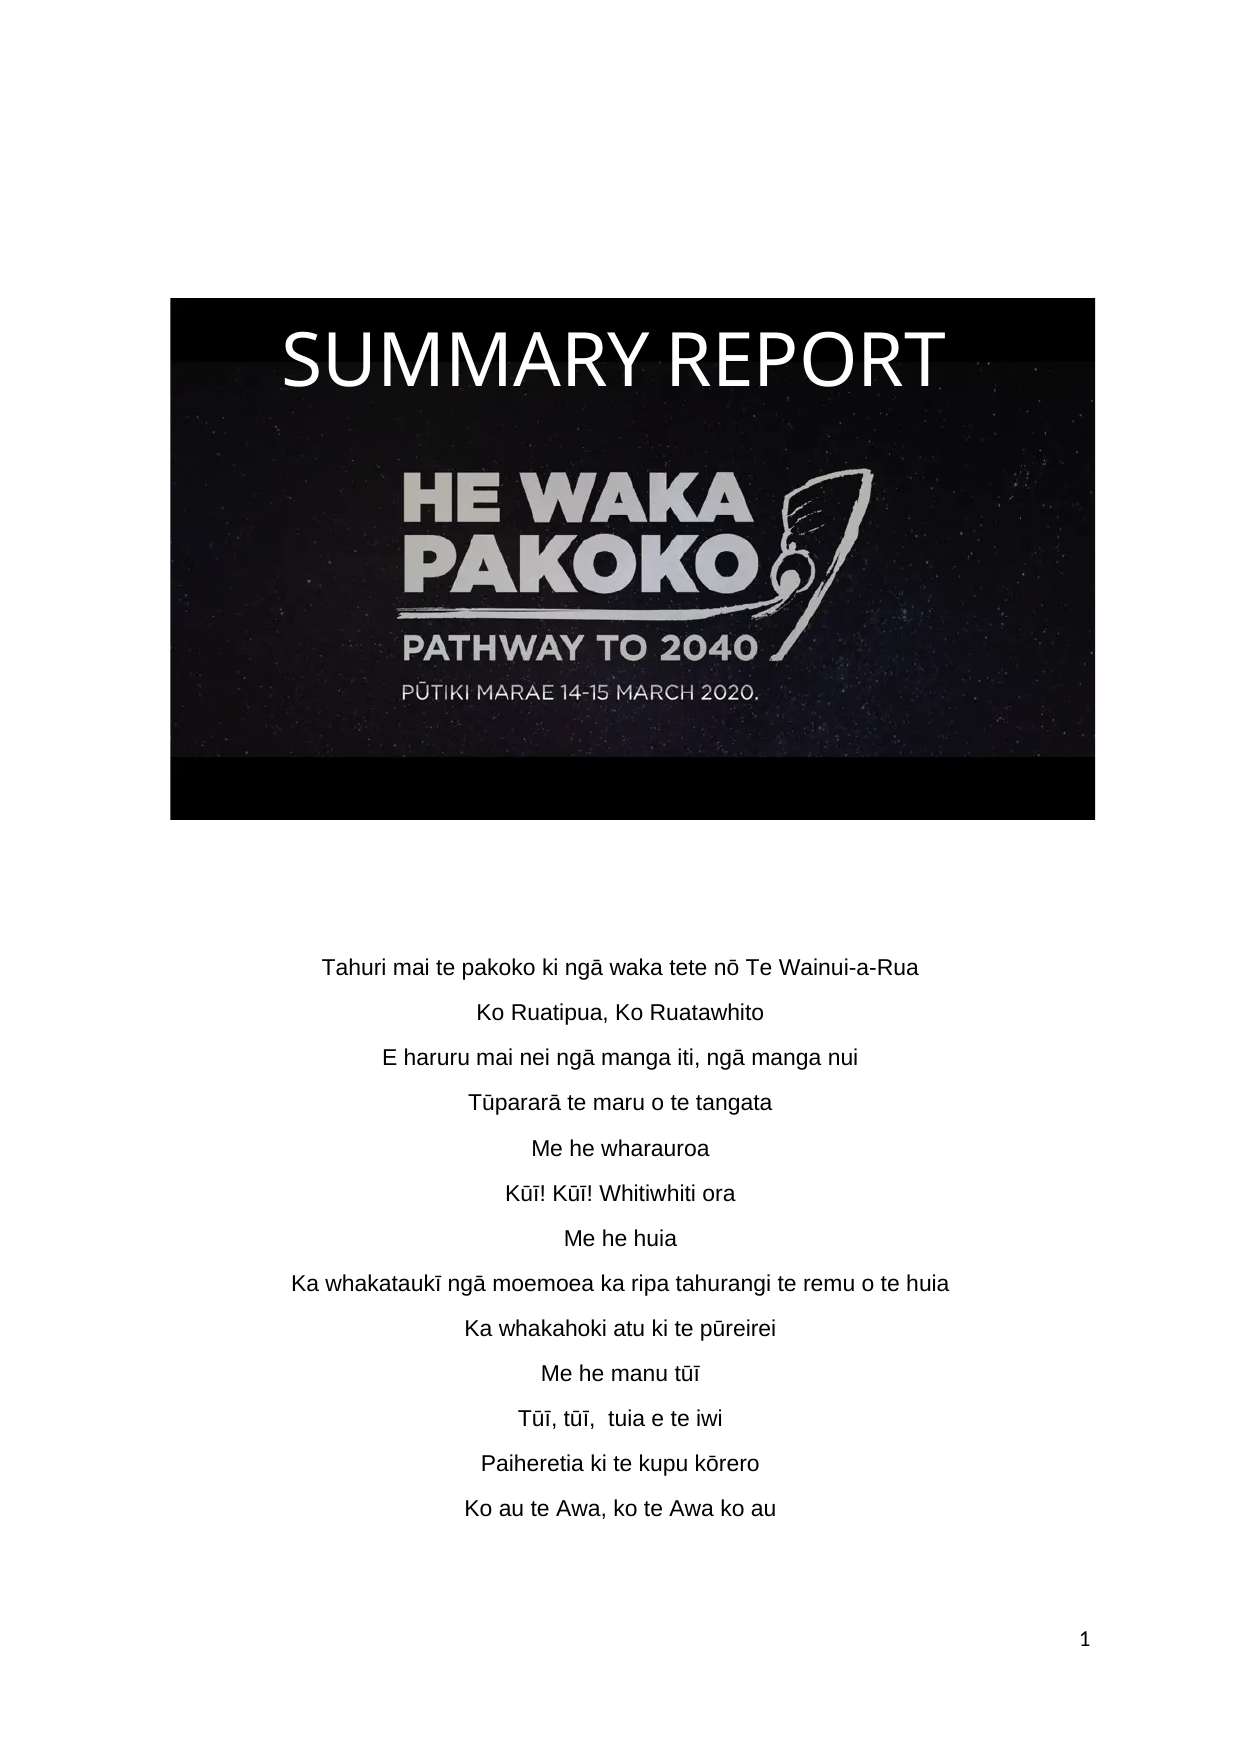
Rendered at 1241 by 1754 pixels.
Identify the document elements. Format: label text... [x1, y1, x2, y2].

text Ka whakataukī ngā moemoea ka ripa tahurangi te remu o te huia [150, 1270, 1090, 1296]
text Ka whakahoki atu ki te pūreirei [150, 1315, 1090, 1341]
picture [170, 298, 1096, 820]
text Tahuri mai te pakoko ki ngā waka tete nō Te Wainui-a-Rua [150, 954, 1090, 980]
text Ko Ruatipua, Ko Ruatawhito [150, 999, 1090, 1026]
text Kūī! Kūī! Whitiwhiti ora [150, 1179, 1090, 1206]
text Ko au te Awa, ko te Awa ko au [150, 1495, 1090, 1522]
text Paiheretia ki te kupu kōrero [150, 1450, 1090, 1477]
text Tūī, tūī, tuia e te iwi [150, 1405, 1090, 1431]
text Me he huia [150, 1225, 1090, 1251]
text Me he manu tūī [150, 1360, 1090, 1386]
text Me he wharauroa [150, 1134, 1090, 1161]
text E haruru mai nei ngā manga iti, ngā manga nui [150, 1044, 1090, 1071]
text Tūpararā te maru o te tangata [150, 1089, 1090, 1116]
